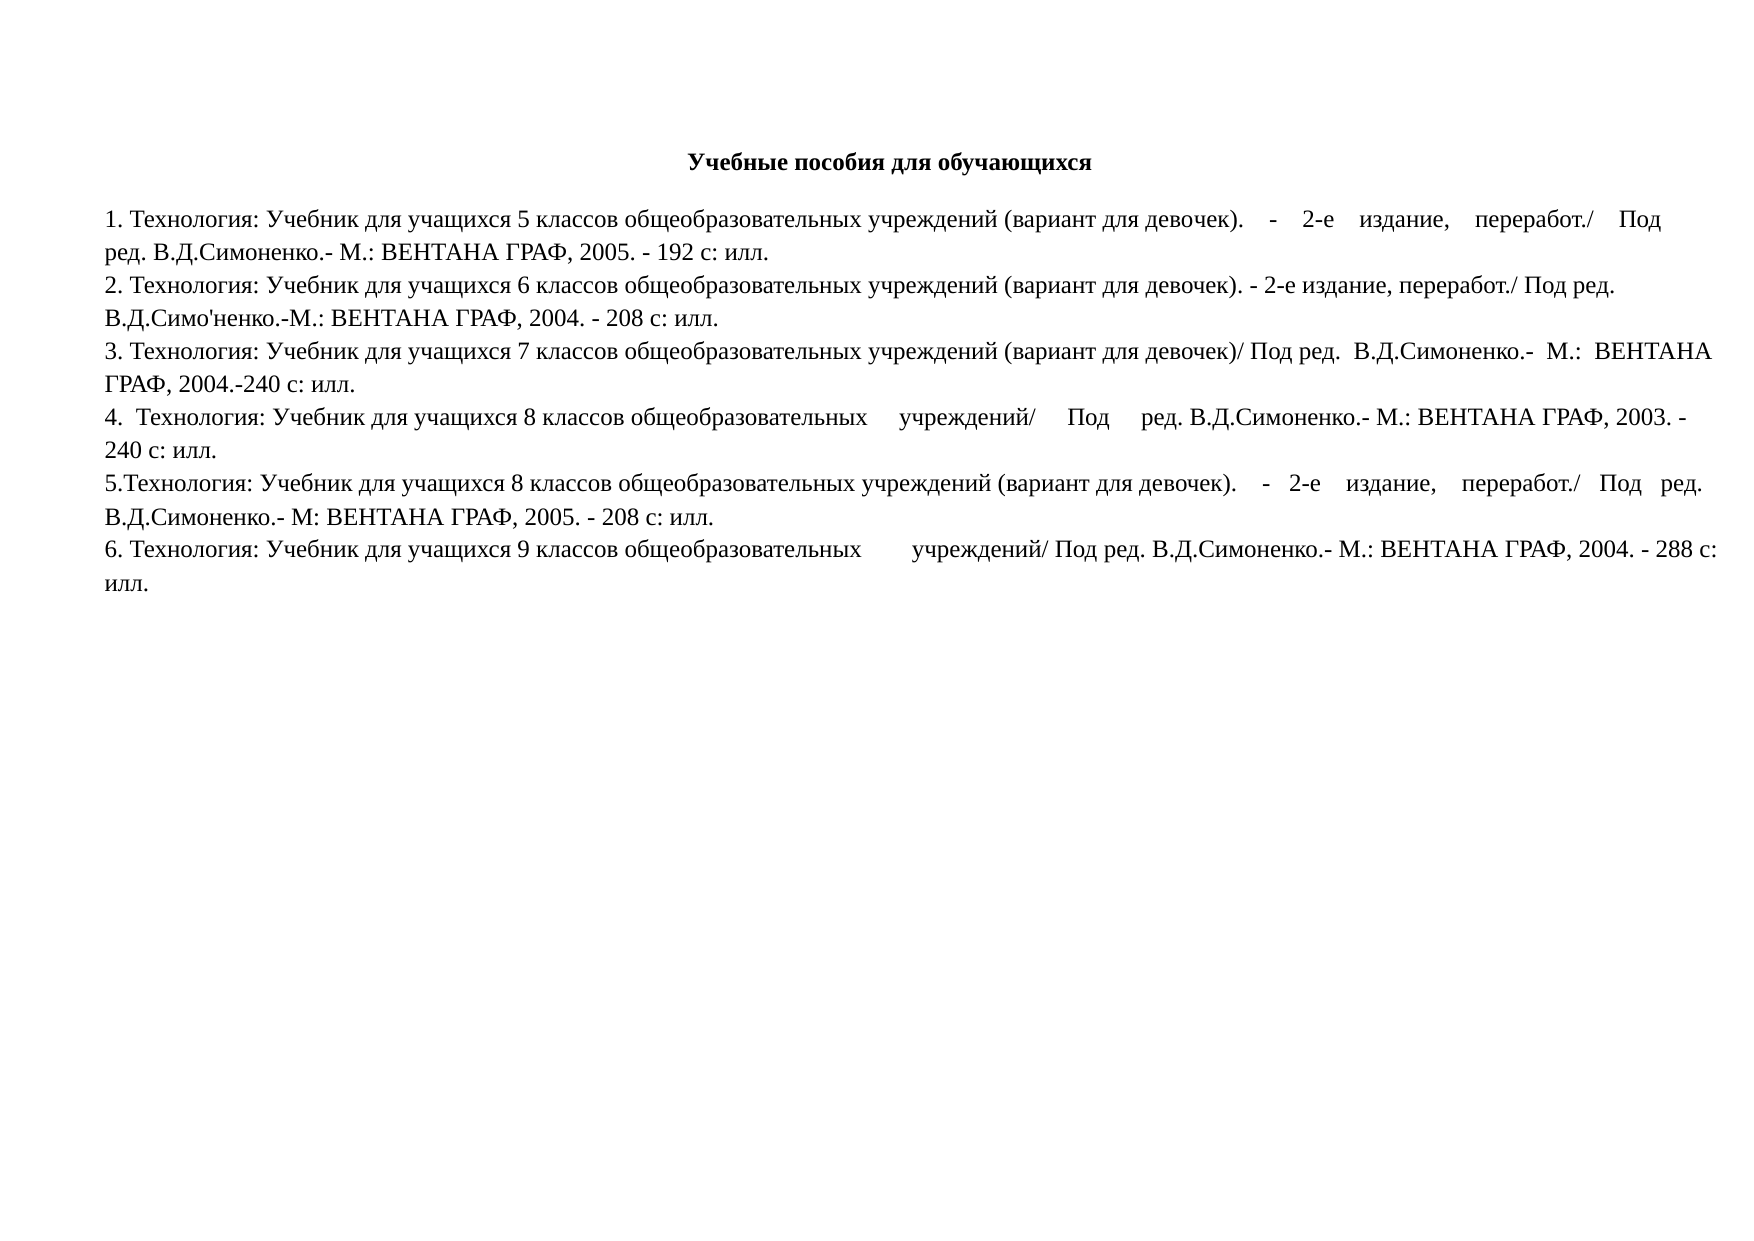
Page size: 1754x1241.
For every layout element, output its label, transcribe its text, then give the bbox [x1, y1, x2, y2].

text 3. Технология: Учебник для учащихся 7 классов общеобразовательных учреждений (вариант для девочек)/ Под ред. В.Д.Симоненко.- М.: ВЕНТАНА ГРАФ, 2004.-240 с: илл. [104, 336, 1719, 398]
text 5.Технология: Учебник для учащихся 8 классов общеобразовательных учреждений (вариант для девочек). - 2-е издание, переработ./ Под ред. В.Д.Симоненко.- М: ВЕНТАНА ГРАФ, 2005. - 208 с: илл. [104, 468, 1719, 530]
text 6. Технология: Учебник для учащихся 9 классов общеобразовательных учреждений/ Под ред. В.Д.Симоненко.- М.: ВЕНТАНА ГРАФ, 2004. - 288 с: илл. [104, 534, 1719, 596]
text 2. Технология: Учебник для учащихся 6 классов общеобразовательных учреждений (вариант для девочек). - 2-е издание, переработ./ Под ред. В.Д.Симо'ненко.-М.: ВЕНТАНА ГРАФ, 2004. - 208 с: илл. [104, 270, 1719, 332]
text 4. Технология: Учебник для учащихся 8 классов общеобразовательных учреждений/ Под ред. В.Д.Симоненко.- М.: ВЕНТАНА ГРАФ, 2003. - 240 с: илл. [104, 402, 1719, 464]
text 1. Технология: Учебник для учащихся 5 классов общеобразовательных учреждений (вариант для девочек). - 2-е издание, переработ./ Под ред. В.Д.Симоненко.- М.: ВЕНТАНА ГРАФ, 2005. - 192 с: илл. [104, 204, 1719, 266]
text Учебные пособия для обучающихся [60, 147, 1719, 176]
